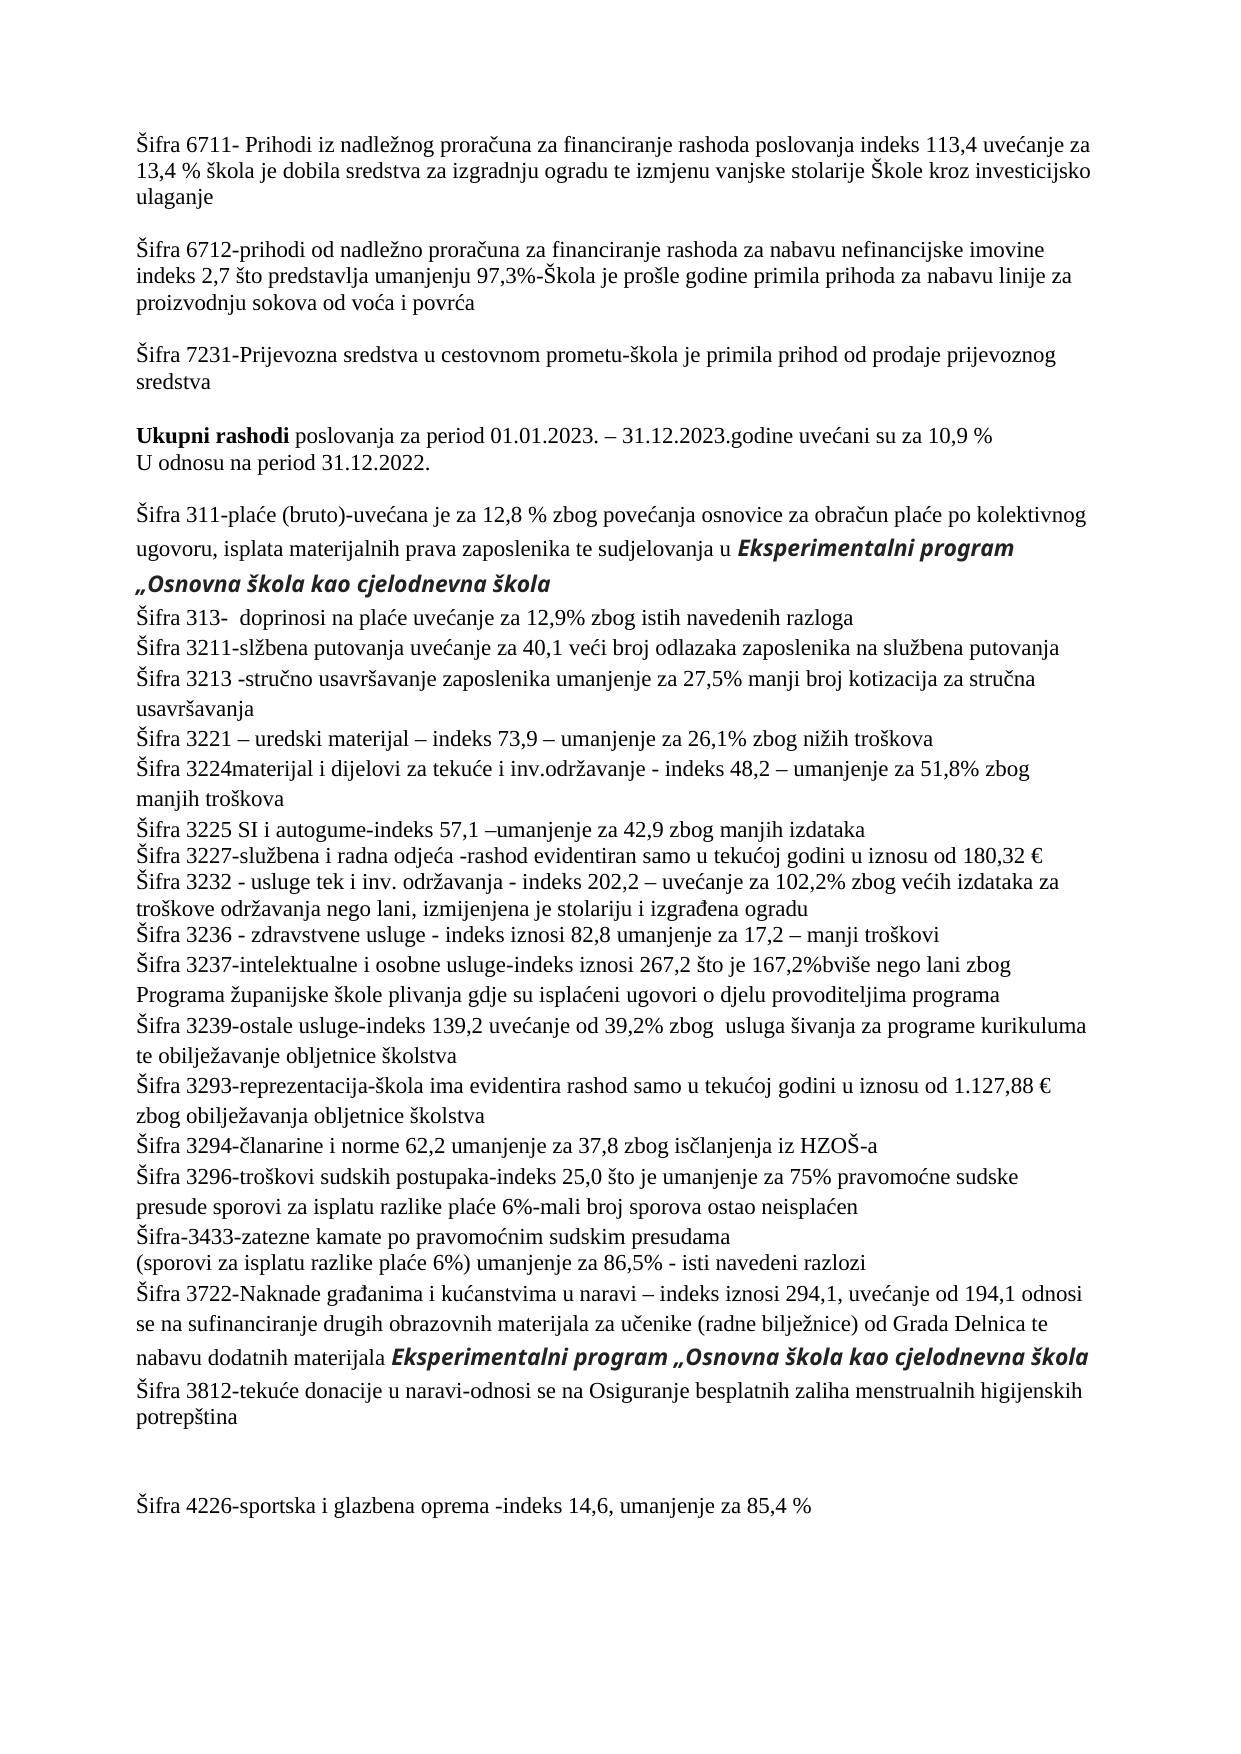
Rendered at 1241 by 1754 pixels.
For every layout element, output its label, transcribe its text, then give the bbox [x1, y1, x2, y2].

list Šifra 3221 – uredski materijal – indeks 73,9 – umanjenje za 26,1% zbog nižih troškova [136, 725, 1092, 751]
list Šifra 3722-Naknade građanima i kućanstvima u naravi – indeks iznosi 294,1, uvećanje od 194,1 odnosi se na sufinanciranje drugih obrazovnih materijala za učenike (radne bilježnice) od Grada Delnica te nabavu dodatnih materijala Eksperimentalni program „Osnovna škola kao cjelodnevna škola [136, 1280, 1092, 1372]
list Šifra 3232 - usluge tek i inv. održavanja - indeks 202,2 – uvećanje za 102,2% zbog većih izdataka za troškove održavanja nego lani, izmijenjena je stolariju i izgrađena ogradu [136, 868, 1092, 921]
list Šifra 3224materijal i dijelovi za tekuće i inv.održavanje - indeks 48,2 – umanjenje za 51,8% zbog manjih troškova [136, 755, 1092, 812]
list Šifra 3239-ostale usluge-indeks 139,2 uvećanje od 39,2% zbog usluga šivanja za programe kurikuluma te obilježavanje obljetnice školstva [136, 1012, 1092, 1068]
list Šifra 3225 SI i autogume-indeks 57,1 –umanjenje za 42,9 zbog manjih izdataka [136, 816, 1092, 842]
list Šifra 3812-tekuće donacije u naravi-odnosi se na Osiguranje besplatnih zaliha menstrualnih higijenskih potrepština [136, 1377, 1092, 1429]
list Šifra 6712-prihodi od nadležno proračuna za financiranje rashoda za nabavu nefinancijske imovine indeks 2,7 što predstavlja umanjenju 97,3%-Škola je prošle godine primila prihoda za nabavu linije za proizvodnju sokova od voća i povrća [136, 236, 1092, 315]
list Šifra 3236 - zdravstvene usluge - indeks iznosi 82,8 umanjenje za 17,2 – manji troškovi [136, 921, 1092, 947]
list Ukupni rashodi poslovanja za period 01.01.2023. – 31.12.2023.godine uvećani su za 10,9 % [136, 422, 1092, 448]
list Šifra 313- doprinosi na plaće uvećanje za 12,9% zbog istih navedenih razloga [136, 604, 1092, 631]
list Šifra 4226-sportska i glazbena oprema -indeks 14,6, umanjenje za 85,4 % [136, 1492, 1092, 1518]
list Šifra 3293-reprezentacija-škola ima evidentira rashod samo u tekućoj godini u iznosu od 1.127,88 € zbog obilježavanja obljetnice školstva [136, 1072, 1092, 1129]
list Šifra 3211-slžbena putovanja uvećanje za 40,1 veći broj odlazaka zaposlenika na službena putovanja [136, 634, 1092, 661]
list Šifra 3296-troškovi sudskih postupaka-indeks 25,0 što je umanjenje za 75% pravomoćne sudske presude sporovi za isplatu razlike plaće 6%-mali broj sporova ostao neisplaćen [136, 1163, 1092, 1219]
list U odnosu na period 31.12.2022. [136, 448, 1092, 475]
list Šifra 3294-članarine i norme 62,2 umanjenje za 37,8 zbog isčlanjenja iz HZOŠ-a [136, 1132, 1092, 1159]
list Šifra 6711- Prihodi iz nadležnog proračuna za financiranje rashoda poslovanja indeks 113,4 uvećanje za 13,4 % škola je dobila sredstva za izgradnju ogradu te izmjenu vanjske stolarije Škole kroz investicijsko ulaganje [136, 131, 1092, 210]
list Šifra 311-plaće (bruto)-uvećana je za 12,8 % zbog povećanja osnovice za obračun plaće po kolektivnog ugovoru, isplata materijalnih prava zaposlenika te sudjelovanja u Eksperimentalni program „Osnovna škola kao cjelodnevna škola [136, 501, 1092, 599]
list Šifra 7231-Prijevozna sredstva u cestovnom prometu-škola je primila prihod od prodaje prijevoznog sredstva [136, 341, 1092, 394]
list Šifra 3237-intelektualne i osobne usluge-indeks iznosi 267,2 što je 167,2%bviše nego lani zbog Programa županijske škole plivanja gdje su isplaćeni ugovori o djelu provoditeljima programa [136, 951, 1092, 1008]
list Šifra-3433-zatezne kamate po pravomoćnim sudskim presudama [136, 1223, 1092, 1249]
list Šifra 3213 -stručno usavršavanje zaposlenika umanjenje za 27,5% manji broj kotizacija za stručna usavršavanja [136, 664, 1092, 721]
list Šifra 3227-službena i radna odjeća -rashod evidentiran samo u tekućoj godini u iznosu od 180,32 € [136, 842, 1092, 868]
list (sporovi za isplatu razlike plaće 6%) umanjenje za 86,5% - isti navedeni razlozi [136, 1249, 1092, 1276]
